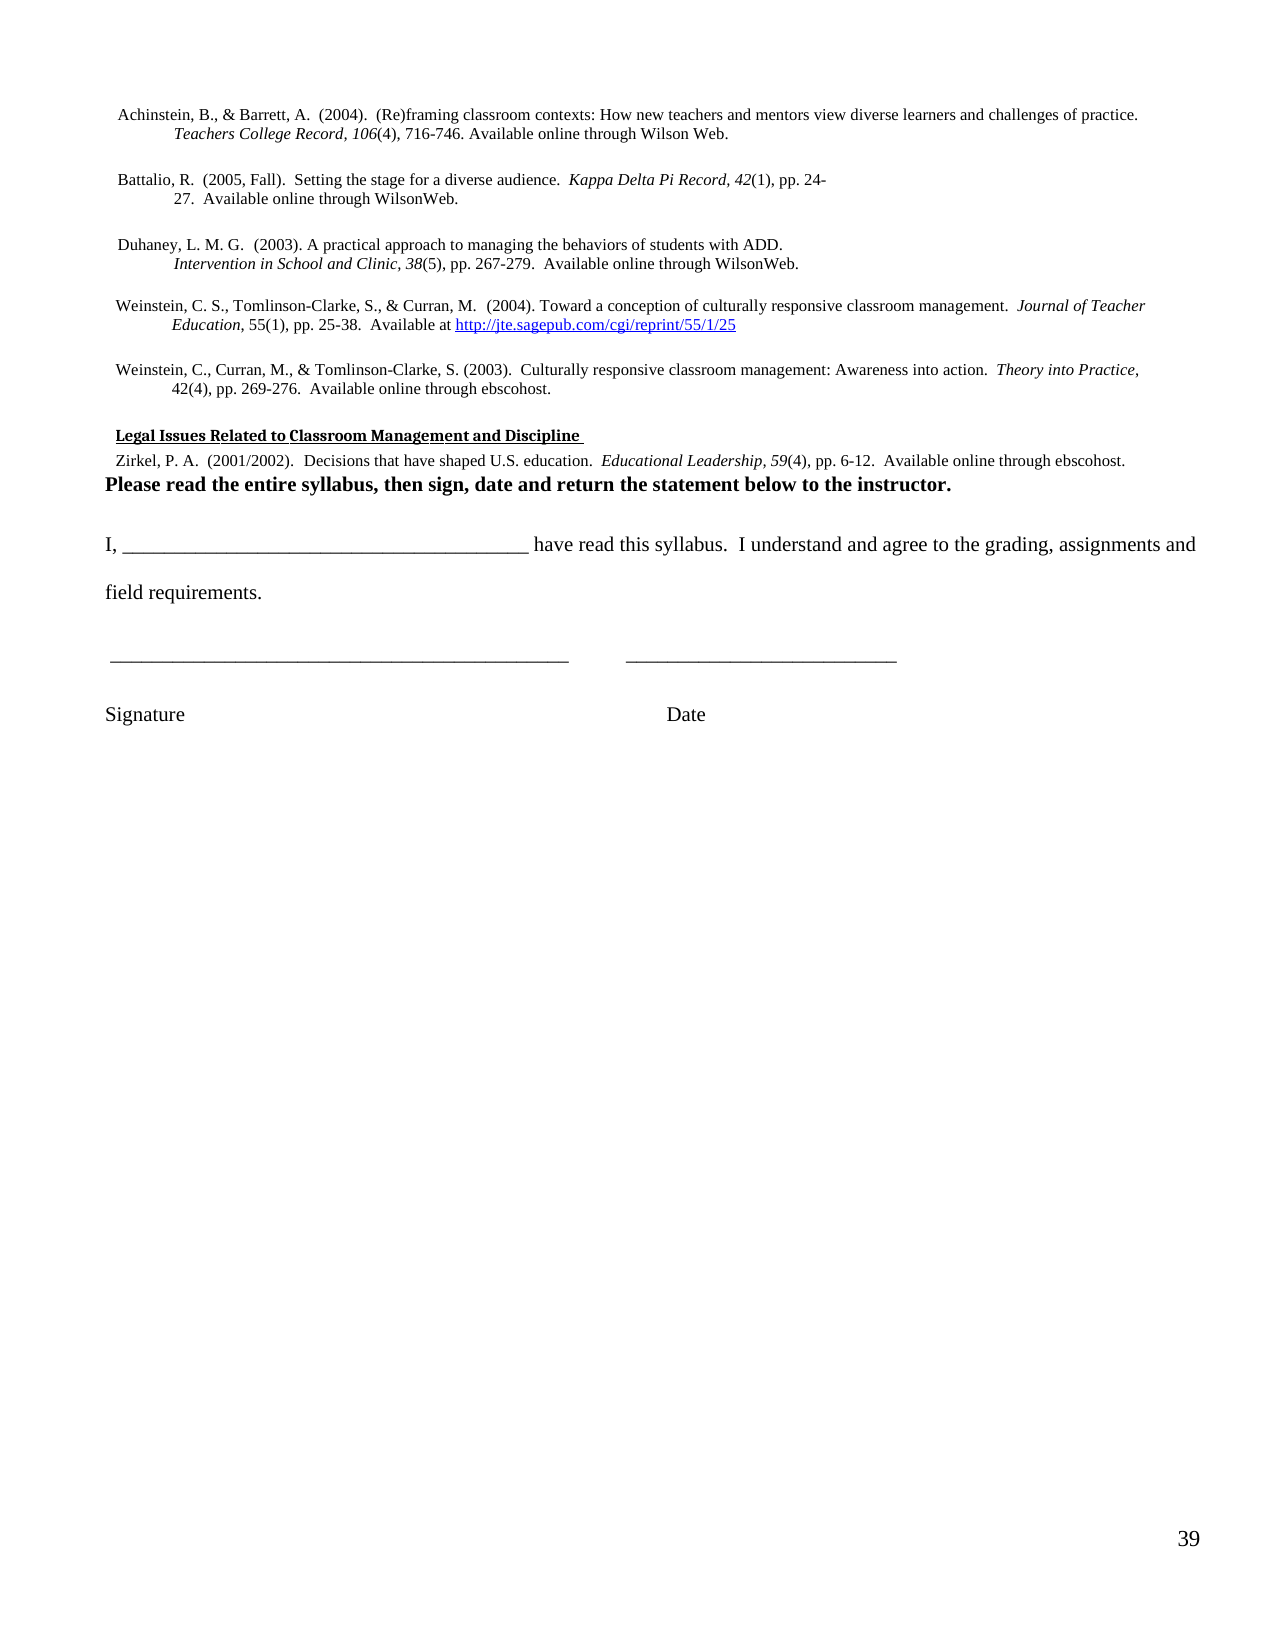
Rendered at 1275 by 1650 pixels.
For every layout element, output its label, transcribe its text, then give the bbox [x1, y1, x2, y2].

text ____________________________________________ __________________________ [105, 641, 1200, 665]
text Battalio, R. (2005, Fall). Setting the stage for a diverse audience. Kappa Delta Pi Record, 42(1), pp. 24- [117, 170, 1202, 189]
text 27. Available online through WilsonWeb. [174, 189, 1202, 208]
text Zirkel, P. A. (2001/2002). Decisions that have shaped U.S. education. Educational Leadership, 59(4), pp. 6-12. Available online through ebscohost. [115, 445, 1202, 471]
text Legal Issues Related to Classroom Management and Discipline [115, 419, 1202, 445]
text Weinstein, C. S., Tomlinson-Clarke, S., & Curran, M. (2004). Toward a conception of culturally responsive classroom management. Journal of Teacher Education, 55(1), pp. 25-38. Available at http://jte.sagepub.com/cgi/reprint/55/1/25 [115, 295, 1178, 334]
text I, _______________________________________ have read this syllabus. I understand and agree to the grading, assignments and field requirements. [105, 532, 1200, 604]
text Please read the entire syllabus, then sign, date and return the statement below to the instructor. [105, 471, 1200, 496]
text Weinstein, C., Curran, M., & Tomlinson-Clarke, S. (2003). Culturally responsive classroom management: Awareness into action. Theory into Practice, 42(4), pp. 269-276. Available online through ebscohost. [115, 360, 1169, 398]
text Duhaney, L. M. G. (2003). A practical approach to managing the behaviors of students with ADD. [117, 234, 1202, 253]
text Intervention in School and Clinic, 38(5), pp. 267-279. Available online through WilsonWeb. [174, 253, 1202, 273]
text Achinstein, B., & Barrett, A. (2004). (Re)framing classroom contexts: How new teachers and mentors view diverse learners and challenges of practice. Teachers College Record, 106(4), 716-746. Available online through Wilson Web. [117, 105, 1168, 143]
text Signature Date [105, 701, 1200, 774]
